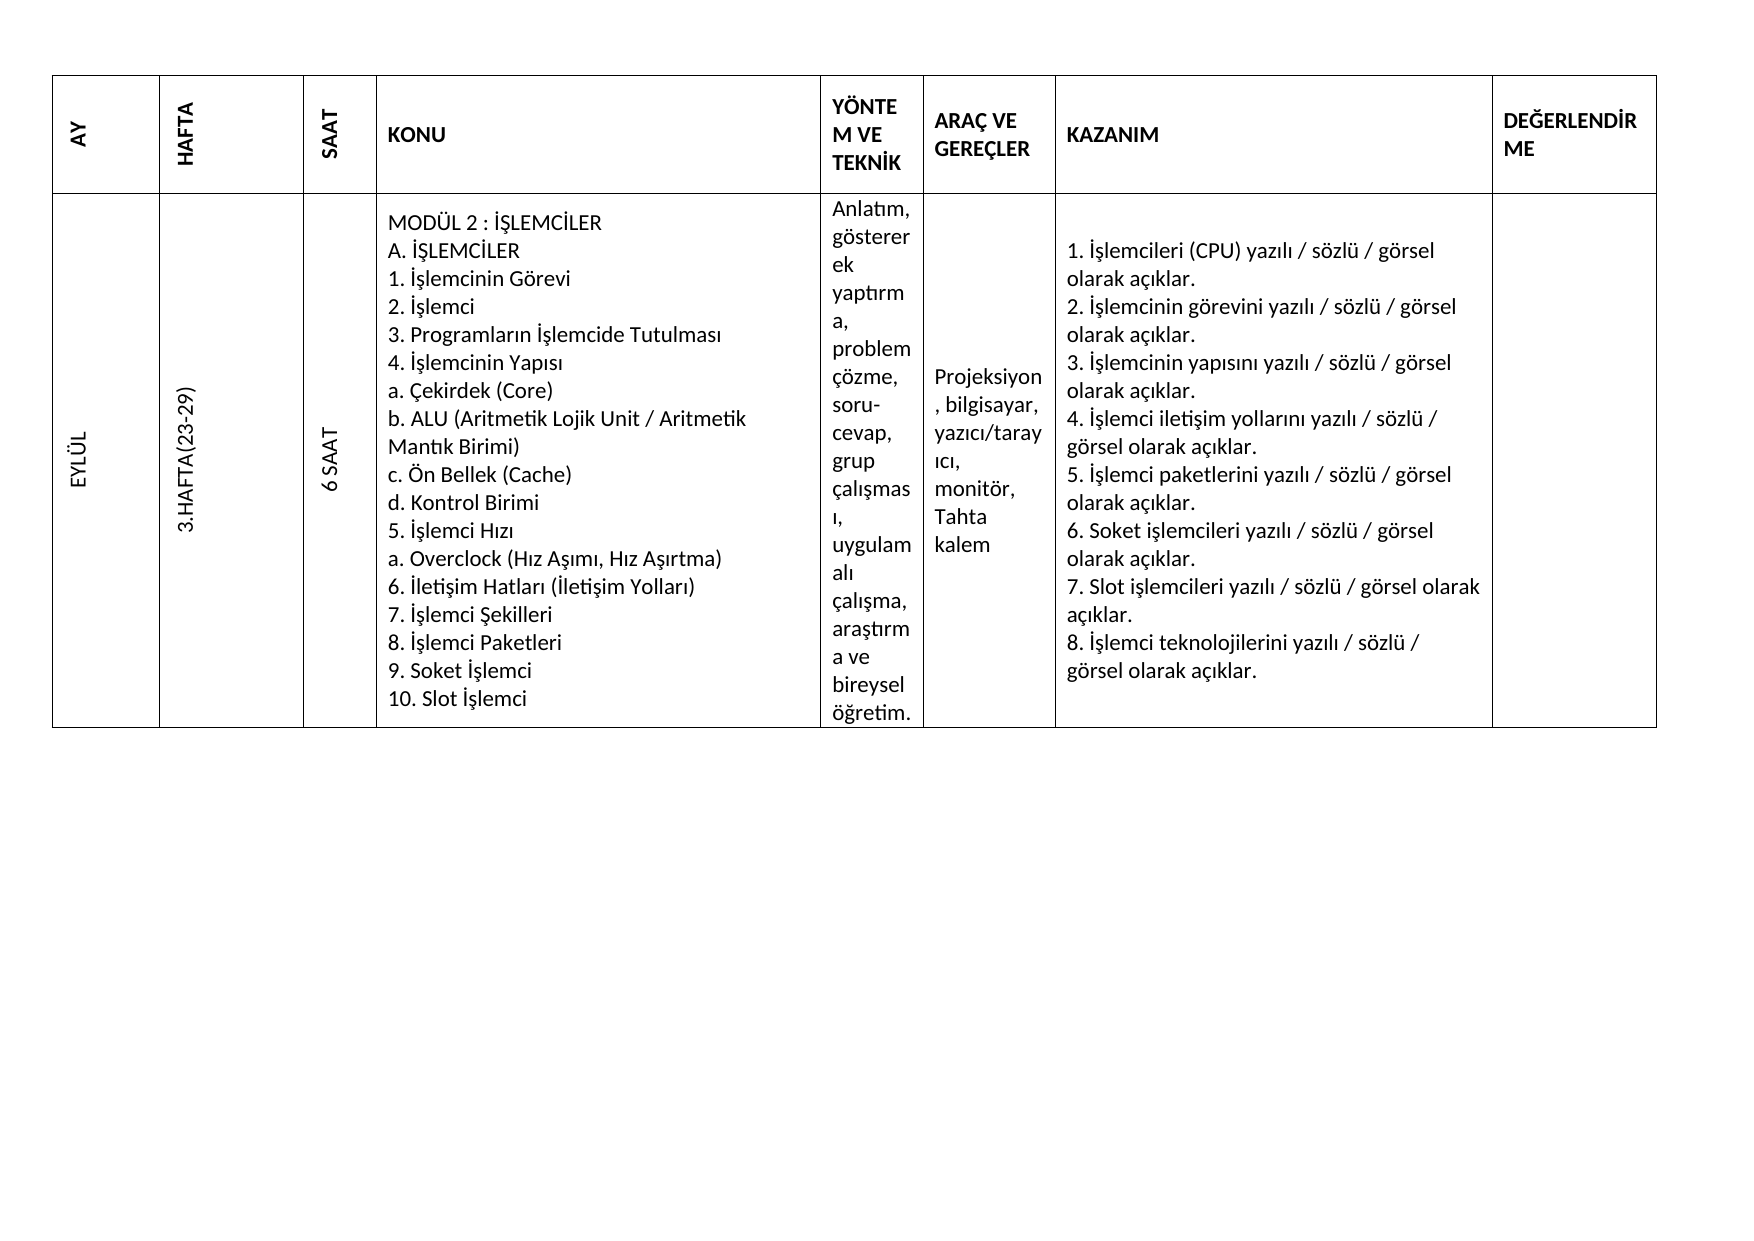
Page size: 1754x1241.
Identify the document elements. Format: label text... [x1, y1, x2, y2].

table_cell Anlatım, göstererek yaptırma, problem çözme, soru-cevap, grup çalışması, uygulamalı çalışma, araştırma ve bireysel öğretim. [821, 194, 923, 727]
table_cell 3.HAFTA(23-29) [160, 194, 303, 727]
table_header SAAT [304, 76, 376, 193]
table_header YÖNTEM VE TEKNİK [821, 76, 923, 193]
table_cell [1493, 194, 1656, 727]
table_header ARAÇ VE GEREÇLER [924, 76, 1055, 193]
table_cell Projeksiyon, bilgisayar, yazıcı/tarayıcı, monitör, Tahta kalem [924, 194, 1055, 727]
table_header DEĞERLENDİRME [1493, 76, 1656, 193]
table_header AY [53, 76, 159, 193]
table_cell 1. İşlemcileri (CPU) yazılı / sözlü / görsel olarak açıklar. 2. İşlemcinin görevini yazılı / sözlü / görsel olarak açıklar. 3. İşlemcinin yapısını yazılı / sözlü / görsel olarak açıklar. 4. İşlemci iletişim yollarını yazılı / sözlü / görsel olarak açıklar. 5. İşlemci paketlerini yazılı / sözlü / görsel olarak açıklar. 6. Soket işlemcileri yazılı / sözlü / görsel olarak açıklar. 7. Slot işlemcileri yazılı / sözlü / görsel olarak açıklar. 8. İşlemci teknolojilerini yazılı / sözlü / görsel olarak açıklar. [1056, 194, 1492, 727]
table_cell MODÜL 2 : İŞLEMCİLER A. İŞLEMCİLER 1. İşlemcinin Görevi 2. İşlemci 3. Programların İşlemcide Tutulması 4. İşlemcinin Yapısı a. Çekirdek (Core) b. ALU (Aritmetik Lojik Unit / Aritmetik Mantık Birimi) c. Ön Bellek (Cache) d. Kontrol Birimi 5. İşlemci Hızı a. Overclock (Hız Aşımı, Hız Aşırtma) 6. İletişim Hatları (İletişim Yolları) 7. İşlemci Şekilleri 8. İşlemci Paketleri 9. Soket İşlemci 10. Slot İşlemci [377, 194, 820, 727]
table_cell 6 SAAT [304, 194, 376, 727]
table_cell EYLÜL [53, 194, 159, 727]
table_header KONU [377, 76, 820, 193]
table_header HAFTA [160, 76, 303, 193]
table_header KAZANIM [1056, 76, 1492, 193]
